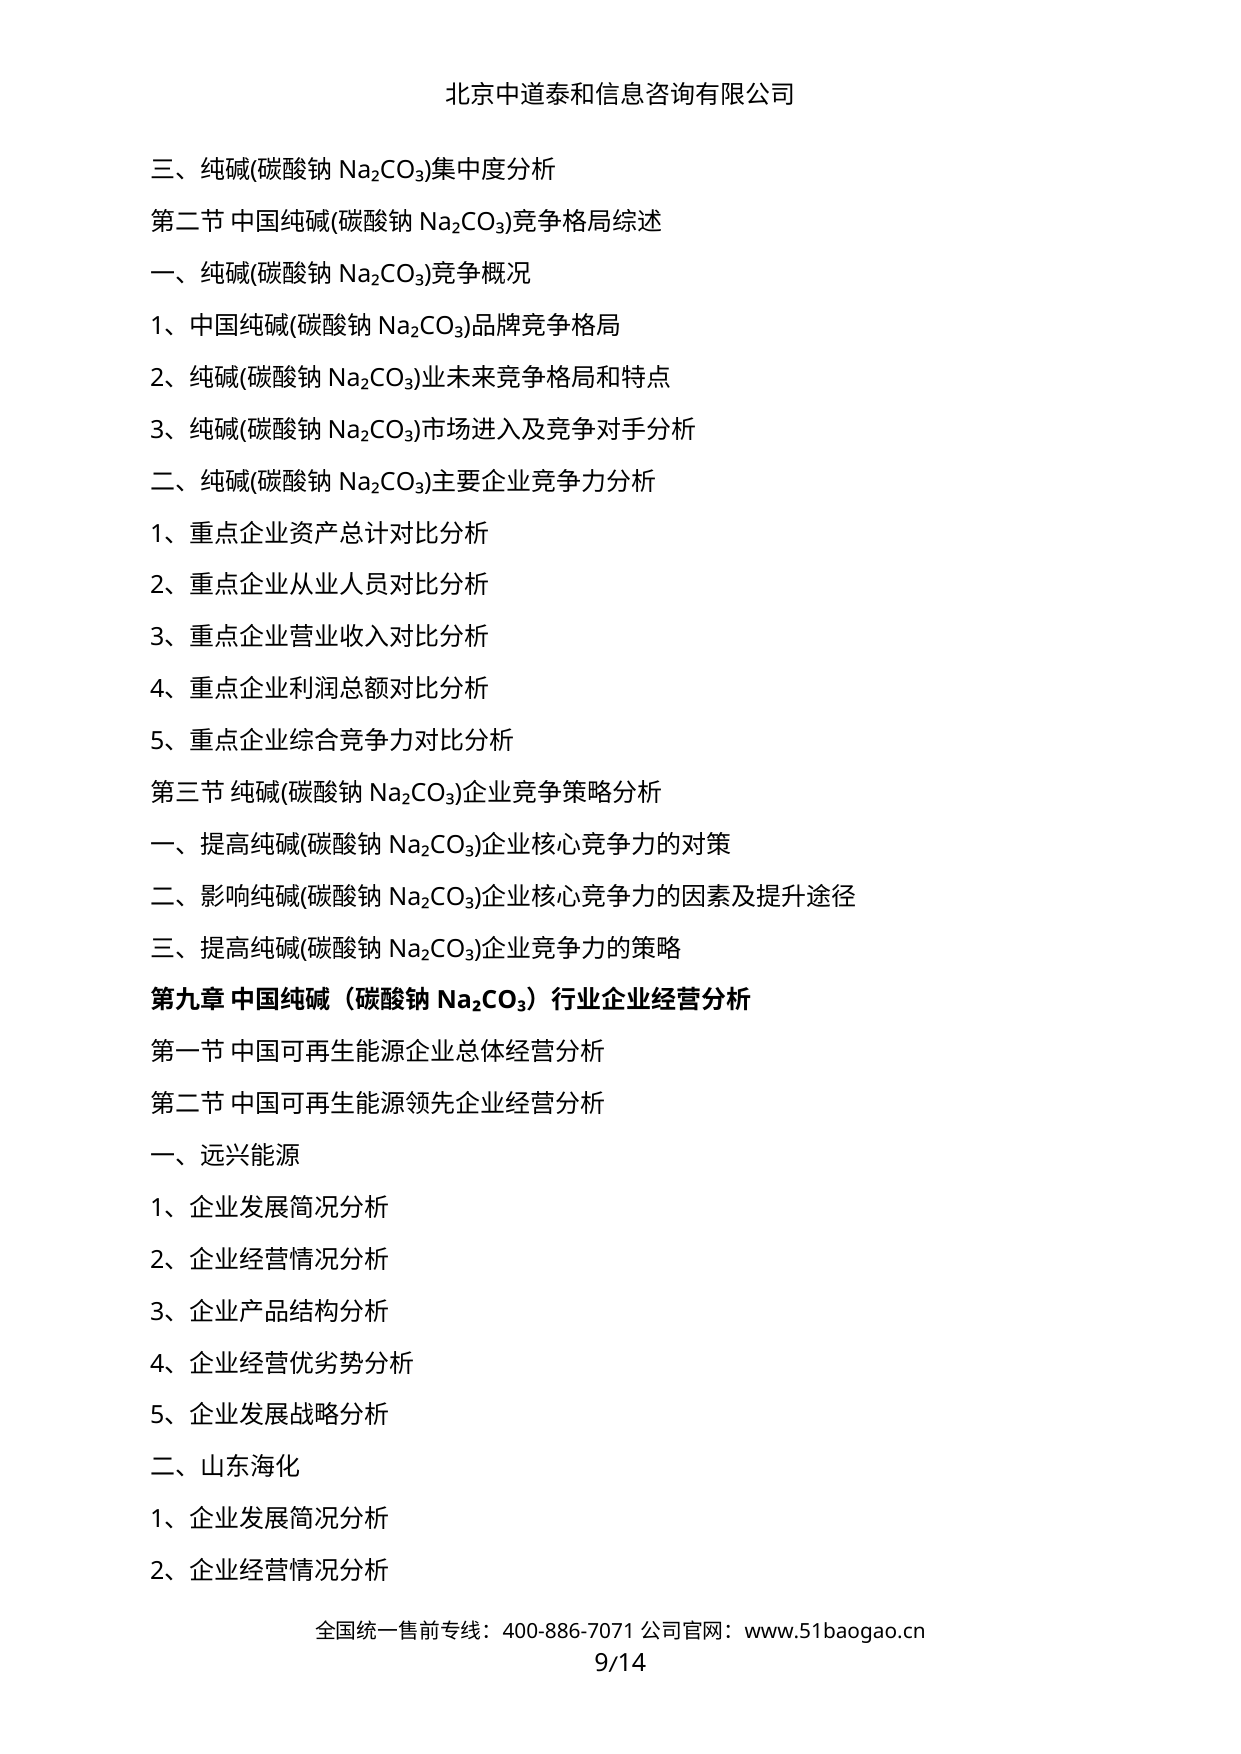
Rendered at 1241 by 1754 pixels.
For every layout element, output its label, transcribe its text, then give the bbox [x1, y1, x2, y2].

text 3、重点企业营业收入对比分析 [150, 617, 1090, 653]
text 二、影响纯碱(碳酸钠 Na₂CO₃)企业核心竞争力的因素及提升途径 [150, 876, 1090, 912]
text 第三节 纯碱(碳酸钠 Na₂CO₃)企业竞争策略分析 [150, 772, 1090, 809]
text 第二节 中国可再生能源领先企业经营分析 [150, 1084, 1090, 1120]
text 4、企业经营优劣势分析 [150, 1343, 1090, 1379]
text 二、山东海化 [150, 1447, 1090, 1483]
text 一、提高纯碱(碳酸钠 Na₂CO₃)企业核心竞争力的对策 [150, 824, 1090, 861]
text 2、纯碱(碳酸钠 Na₂CO₃)业未来竞争格局和特点 [150, 357, 1090, 394]
text 3、企业产品结构分析 [150, 1291, 1090, 1327]
text 5、企业发展战略分析 [150, 1395, 1090, 1431]
text 5、重点企业综合竞争力对比分析 [150, 721, 1090, 757]
text 2、重点企业从业人员对比分析 [150, 565, 1090, 601]
text 二、纯碱(碳酸钠 Na₂CO₃)主要企业竞争力分析 [150, 461, 1090, 497]
text 第一节 中国可再生能源企业总体经营分析 [150, 1032, 1090, 1068]
text 三、纯碱(碳酸钠 Na₂CO₃)集中度分析 [150, 150, 1090, 186]
text 1、企业发展简况分析 [150, 1499, 1090, 1535]
text 第二节 中国纯碱(碳酸钠 Na₂CO₃)竞争格局综述 [150, 202, 1090, 238]
text 1、重点企业资产总计对比分析 [150, 513, 1090, 549]
text 2、企业经营情况分析 [150, 1551, 1090, 1587]
text 一、远兴能源 [150, 1136, 1090, 1172]
text 第九章 中国纯碱（碳酸钠 Na₂CO₃）行业企业经营分析 [150, 980, 1090, 1016]
text 三、提高纯碱(碳酸钠 Na₂CO₃)企业竞争力的策略 [150, 928, 1090, 964]
text 一、纯碱(碳酸钠 Na₂CO₃)竞争概况 [150, 254, 1090, 290]
text 1、企业发展简况分析 [150, 1187, 1090, 1224]
text 4、重点企业利润总额对比分析 [150, 669, 1090, 705]
text 2、企业经营情况分析 [150, 1239, 1090, 1276]
text 1、中国纯碱(碳酸钠 Na₂CO₃)品牌竞争格局 [150, 306, 1090, 342]
text 3、纯碱(碳酸钠 Na₂CO₃)市场进入及竞争对手分析 [150, 409, 1090, 446]
